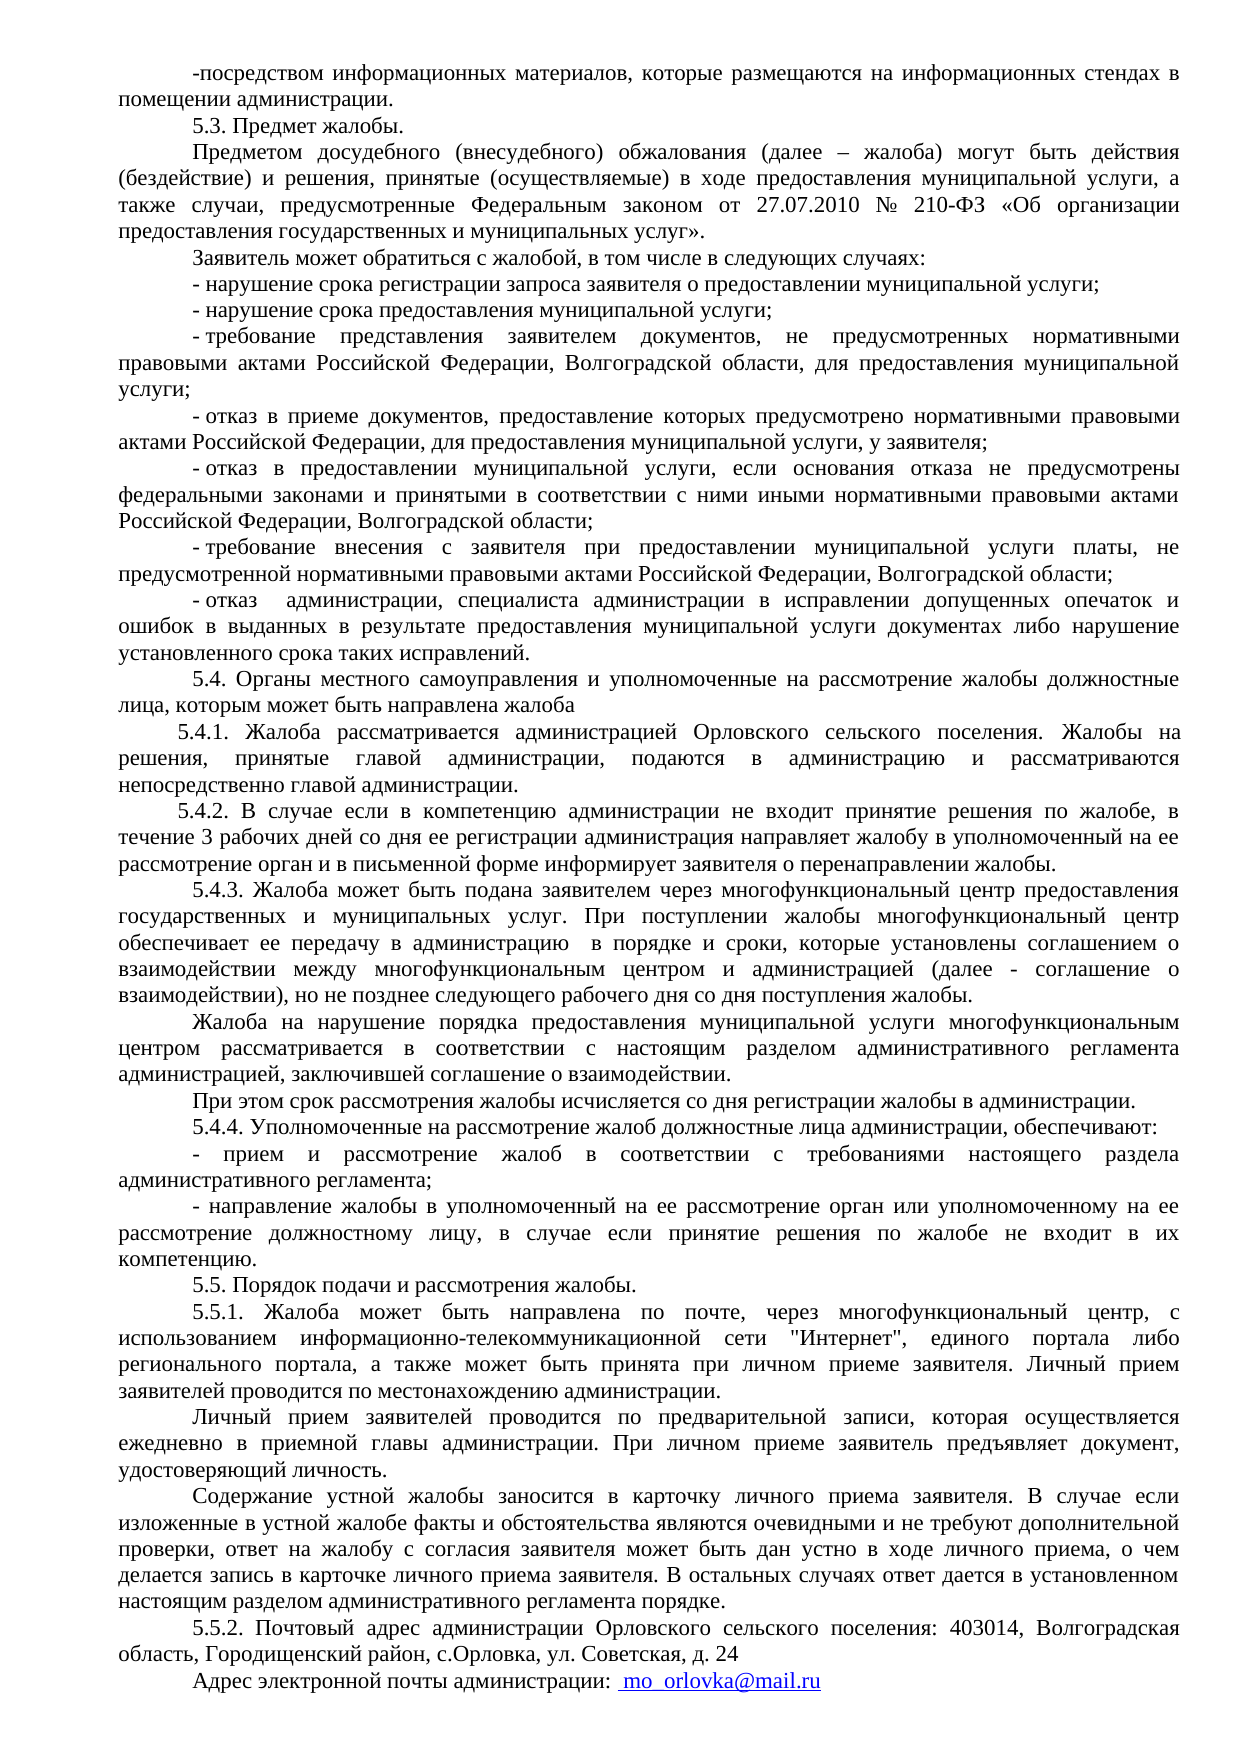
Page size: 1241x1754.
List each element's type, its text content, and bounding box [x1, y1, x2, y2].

text - нарушение срока регистрации запроса заявителя о предоставлении муниципальной услуги; [118, 270, 1181, 296]
text 5.5.2. Почтовый адрес администрации Орловского сельского поселения: 403014, Волгоградская область, Городищенский район, с.Орловка, ул. Советская, д. 24 [118, 1614, 1181, 1667]
text 5.4.4. Уполномоченные на рассмотрение жалоб должностные лица администрации, обеспечивают: [118, 1113, 1181, 1139]
text - отказ в предоставлении муниципальной услуги, если основания отказа не предусмотрены федеральными законами и принятыми в соответствии с ними иными нормативными правовыми актами Российской Федерации, Волгоградской области; [118, 454, 1181, 533]
text 5.4.1. Жалоба рассматривается администрацией Орловского сельского поселения. Жалобы на решения, принятые главой администрации, подаются в администрацию и рассматриваются непосредственно главой администрации. [118, 718, 1181, 797]
text Адрес электронной почты администрации: mo_orlovka@mail.ru [118, 1667, 1181, 1693]
text Жалоба на нарушение порядка предоставления муниципальной услуги многофункциональным центром рассматривается в соответствии с настоящим разделом административного регламента администрацией, заключившей соглашение о взаимодействии. [118, 1008, 1181, 1087]
text 5.5.1. Жалоба может быть направлена по почте, через многофункциональный центр, с использованием информационно-телекоммуникационной сети "Интернет", единого портала либо регионального портала, а также может быть принята при личном приеме заявителя. Личный прием заявителей проводится по местонахождению администрации. [118, 1298, 1181, 1403]
text - отказ администрации, специалиста администрации в исправлении допущенных опечаток и ошибок в выданных в результате предоставления муниципальной услуги документах либо нарушение установленного срока таких исправлений. [118, 586, 1181, 665]
text Заявитель может обратиться с жалобой, в том числе в следующих случаях: [118, 243, 1181, 270]
text При этом срок рассмотрения жалобы исчисляется со дня регистрации жалобы в администрации. [118, 1087, 1181, 1113]
text Содержание устной жалобы заносится в карточку личного приема заявителя. В случае если изложенные в устной жалобе факты и обстоятельства являются очевидными и не требуют дополнительной проверки, ответ на жалобу с согласия заявителя может быть дан устно в ходе личного приема, о чем делается запись в карточке личного приема заявителя. В остальных случаях ответ дается в установленном настоящим разделом административного регламента порядке. [118, 1482, 1181, 1614]
text - направление жалобы в уполномоченный на ее рассмотрение орган или уполномоченному на ее рассмотрение должностному лицу, в случае если принятие решения по жалобе не входит в их компетенцию. [118, 1192, 1181, 1271]
text - требование представления заявителем документов, не предусмотренных нормативными правовыми актами Российской Федерации, Волгоградской области, для предоставления муниципальной услуги; [118, 323, 1181, 402]
text - требование внесения с заявителя при предоставлении муниципальной услуги платы, не предусмотренной нормативными правовыми актами Российской Федерации, Волгоградской области; [118, 533, 1181, 586]
text 5.5. Порядок подачи и рассмотрения жалобы. [118, 1271, 1181, 1298]
text 5.4.3. Жалоба может быть подана заявителем через многофункциональный центр предоставления государственных и муниципальных услуг. При поступлении жалобы многофункциональный центр обеспечивает ее передачу в администрацию в порядке и сроки, которые установлены соглашением о взаимодействии между многофункциональным центром и администрацией (далее - соглашение о взаимодействии), но не позднее следующего рабочего дня со дня поступления жалобы. [118, 876, 1181, 1008]
text Предметом досудебного (внесудебного) обжалования (далее – жалоба) могут быть действия (бездействие) и решения, принятые (осуществляемые) в ходе предоставления муниципальной услуги, а также случаи, предусмотренные Федеральным законом от 27.07.2010 № 210-ФЗ «Об организации предоставления государственных и муниципальных услуг». [118, 138, 1181, 243]
text - прием и рассмотрение жалоб в соответствии с требованиями настоящего раздела административного регламента; [118, 1139, 1181, 1192]
text 5.4. Органы местного самоуправления и уполномоченные на рассмотрение жалобы должностные лица, которым может быть направлена жалоба [118, 665, 1181, 718]
text - нарушение срока предоставления муниципальной услуги; [118, 296, 1181, 323]
text 5.4.2. В случае если в компетенцию администрации не входит принятие решения по жалобе, в течение 3 рабочих дней со дня ее регистрации администрация направляет жалобу в уполномоченный на ее рассмотрение орган и в письменной форме информирует заявителя о перенаправлении жалобы. [118, 797, 1181, 876]
text - отказ в приеме документов, предоставление которых предусмотрено нормативными правовыми актами Российской Федерации, для предоставления муниципальной услуги, у заявителя; [118, 402, 1181, 454]
text Личный прием заявителей проводится по предварительной записи, которая осуществляется ежедневно в приемной главы администрации. При личном приеме заявитель предъявляет документ, удостоверяющий личность. [118, 1403, 1181, 1482]
text -посредством информационных материалов, которые размещаются на информационных стендах в помещении администрации. [118, 59, 1181, 112]
text 5.3. Предмет жалобы. [118, 112, 1181, 138]
